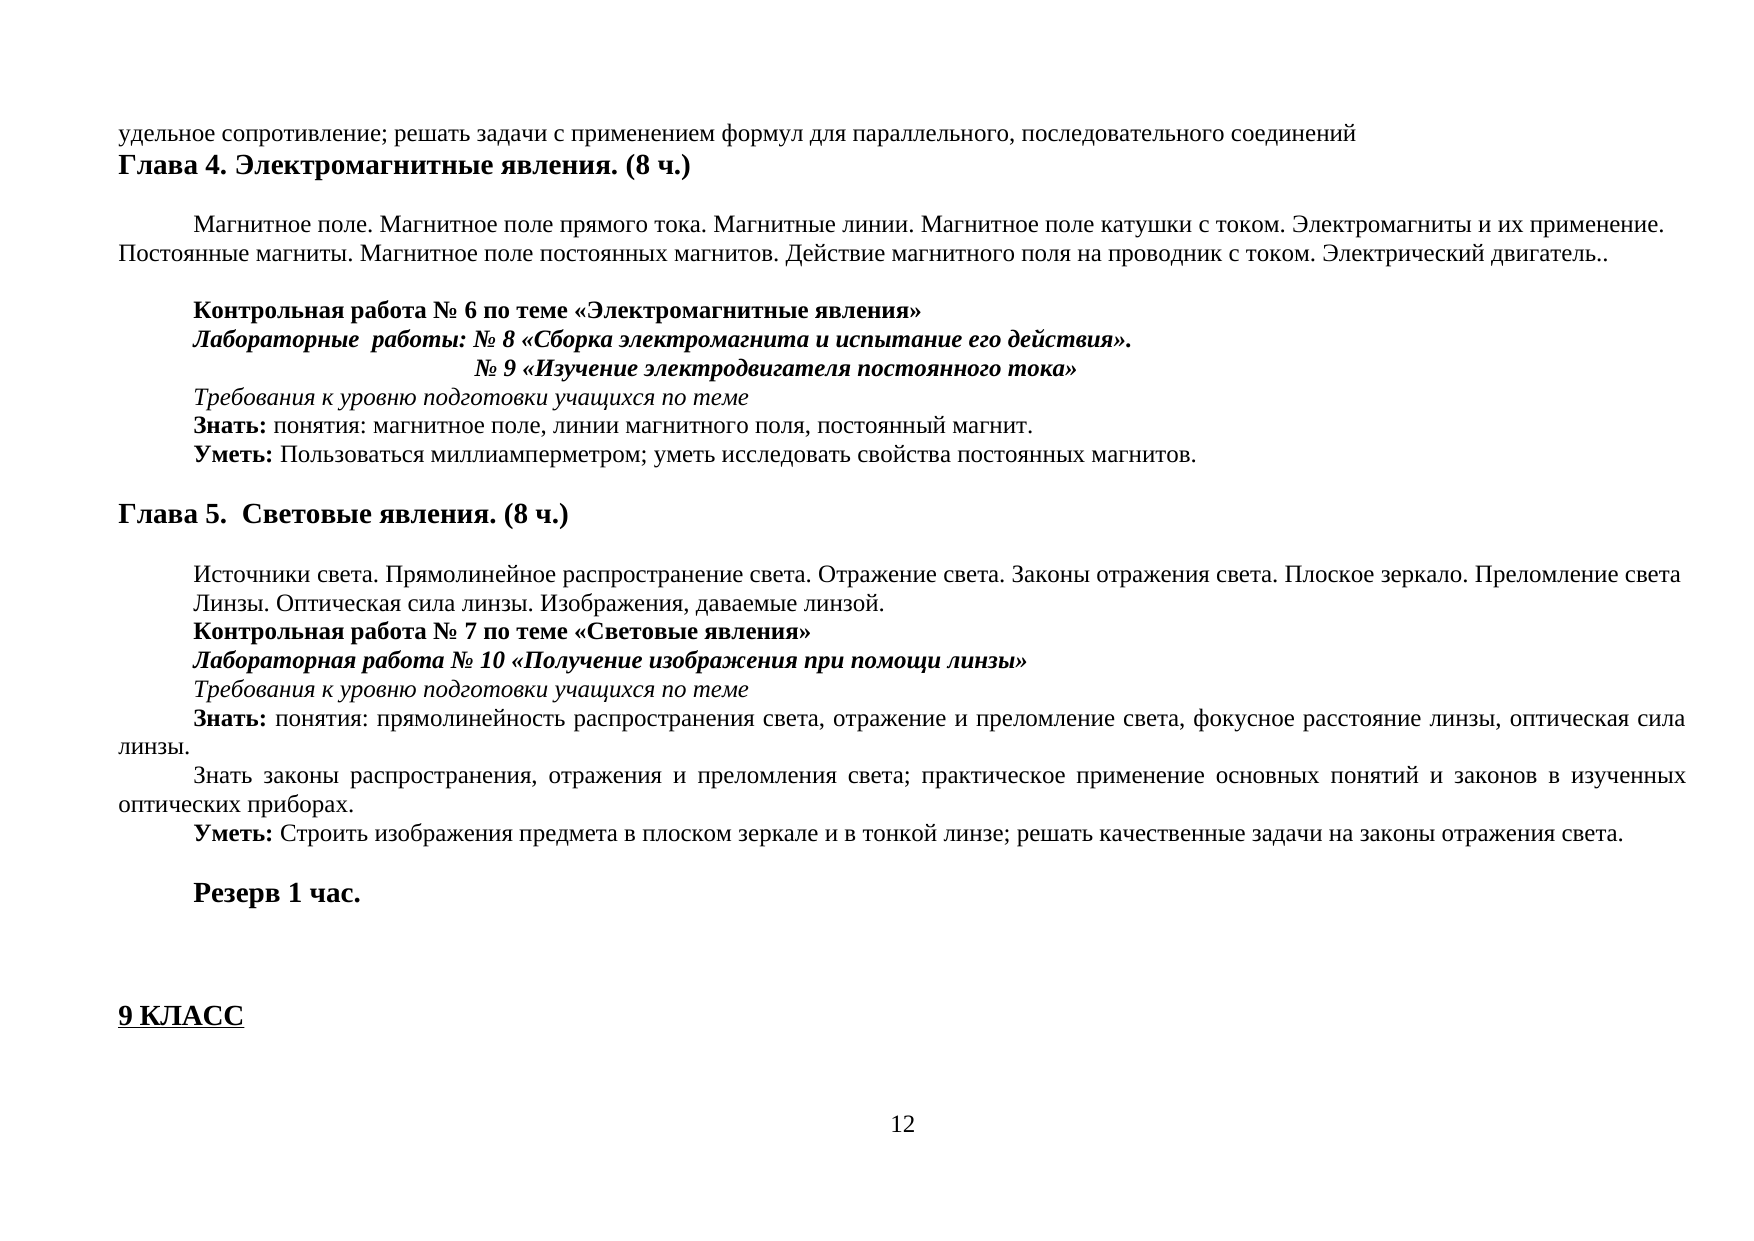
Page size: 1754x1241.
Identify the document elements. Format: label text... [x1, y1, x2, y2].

text Лабораторные работы: № 8 «Сборка электромагнита и испытание его действия». [118, 324, 1687, 353]
text Лабораторная работа № 10 «Получение изображения при помощи линзы» [118, 645, 1687, 674]
text Магнитное поле. Магнитное поле прямого тока. Магнитные линии. Магнитное поле катушки с током. Электромагниты и их применение. Постоянные магниты. Магнитное поле постоянных магнитов. Действие магнитного поля на проводник с током. Электрический двигатель.. [118, 209, 1687, 267]
text Знать: понятия: прямолинейность распространения света, отражение и преломление света, фокусное расстояние линзы, оптическая сила линзы. [118, 703, 1687, 760]
text Уметь: Пользоваться миллиамперметром; уметь исследовать свойства постоянных магнитов. [118, 439, 1687, 468]
text Знать законы распространения, отражения и преломления света; практическое применение основных понятий и законов в изученных оптических приборах. [118, 760, 1687, 818]
text № 9 «Изучение электродвигателя постоянного тока» [118, 353, 1687, 382]
text Требования к уровню подготовки учащихся по теме [118, 382, 1687, 410]
text Контрольная работа № 7 по теме «Световые явления» [118, 616, 1687, 645]
text 9 КЛАСС [118, 998, 1532, 1031]
text Источники света. Прямолинейное распространение света. Отражение света. Законы отражения света. Плоское зеркало. Преломление света [118, 559, 1687, 588]
text Линзы. Оптическая сила линзы. Изображения, даваемые линзой. [118, 588, 1687, 616]
text Контрольная работа № 6 по теме «Электромагнитные явления» [118, 295, 1687, 324]
text Знать: понятия: магнитное поле, линии магнитного поля, постоянный магнит. [118, 410, 1687, 439]
text Глава 4. Электромагнитные явления. (8 ч.) [118, 147, 1687, 180]
text Уметь: Строить изображения предмета в плоском зеркале и в тонкой линзе; решать качественные задачи на законы отражения света. [118, 818, 1687, 846]
text Требования к уровню подготовки учащихся по теме [118, 674, 1687, 703]
text Глава 5. Световые явления. (8 ч.) [118, 497, 1687, 530]
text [118, 118, 1687, 147]
text Резерв 1 час. [118, 875, 1687, 909]
